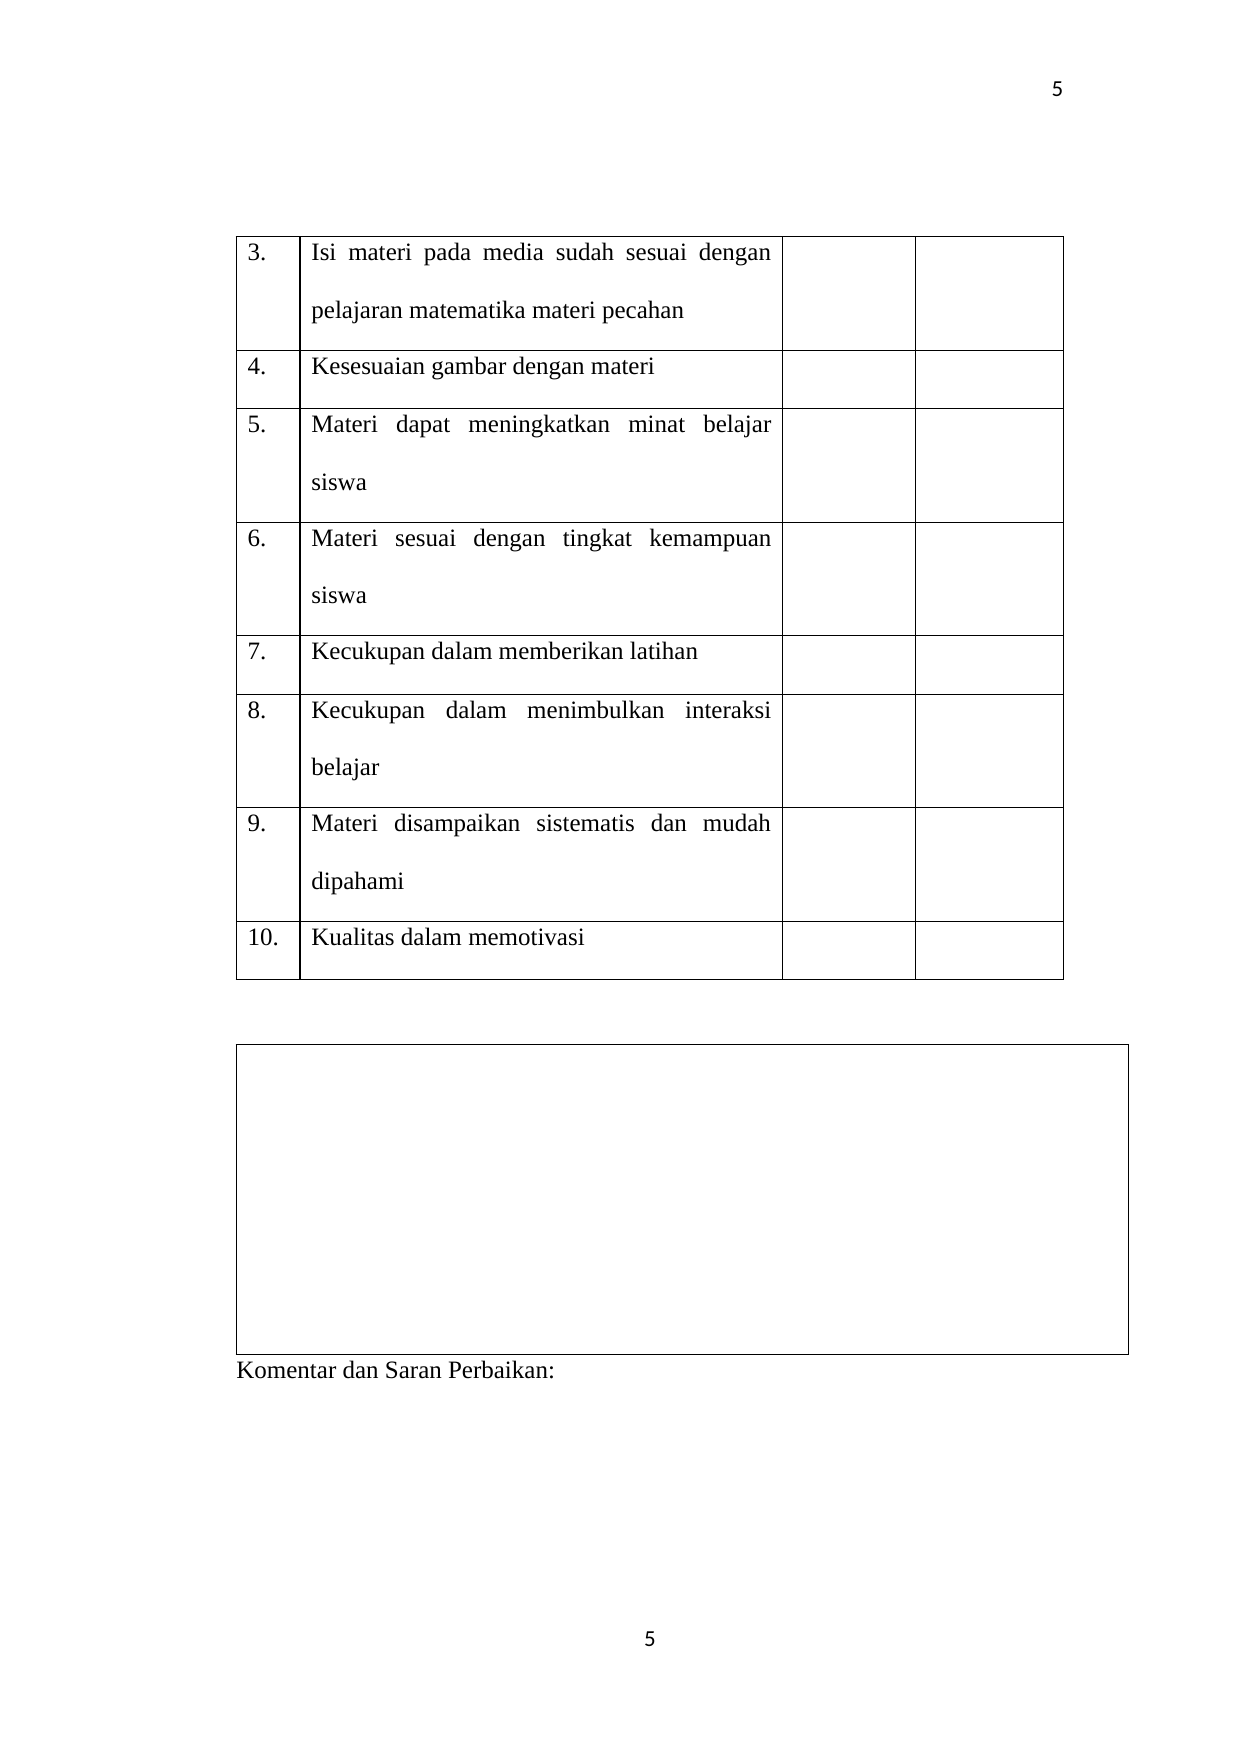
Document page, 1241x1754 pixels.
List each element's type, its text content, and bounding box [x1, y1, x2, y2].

table_cell [916, 237, 1063, 350]
table_cell [783, 695, 915, 807]
table_cell 10. [237, 922, 299, 979]
table_cell [783, 922, 915, 979]
table_cell Kecukupan dalam memberikan latihan [301, 636, 782, 694]
table_cell 9. [237, 808, 299, 921]
table_cell 3. [237, 237, 299, 350]
table_cell Materi sesuai dengan tingkat kemampuan siswa [301, 523, 782, 635]
table_cell 5. [237, 409, 299, 522]
table_cell Materi disampaikan sistematis dan mudah dipahami [301, 808, 782, 921]
table_cell Kesesuaian gambar dengan materi [301, 351, 782, 408]
text Komentar dan Saran Perbaikan: [236, 1355, 1063, 1383]
table_cell [916, 695, 1063, 807]
table_cell Isi materi pada media sudah sesuai dengan pelajaran matematika materi pecahan [301, 237, 782, 350]
table_cell 8. [237, 695, 299, 807]
table_cell 4. [237, 351, 299, 408]
table_header [237, 1045, 1128, 1354]
table_cell [916, 351, 1063, 408]
table_cell Materi dapat meningkatkan minat belajar siswa [301, 409, 782, 522]
table_cell [783, 636, 915, 694]
table_cell [916, 523, 1063, 635]
table_cell 6. [237, 523, 299, 635]
table_cell [783, 351, 915, 408]
table_cell [783, 237, 915, 350]
table_cell [916, 409, 1063, 522]
table_cell 7. [237, 636, 299, 694]
table_cell Kualitas dalam memotivasi [301, 922, 782, 979]
table_cell [783, 808, 915, 921]
table_cell Kecukupan dalam menimbulkan interaksi belajar [301, 695, 782, 807]
table_cell [916, 636, 1063, 694]
table_cell [916, 922, 1063, 979]
table_cell [916, 808, 1063, 921]
table_cell [783, 409, 915, 522]
table_cell [783, 523, 915, 635]
